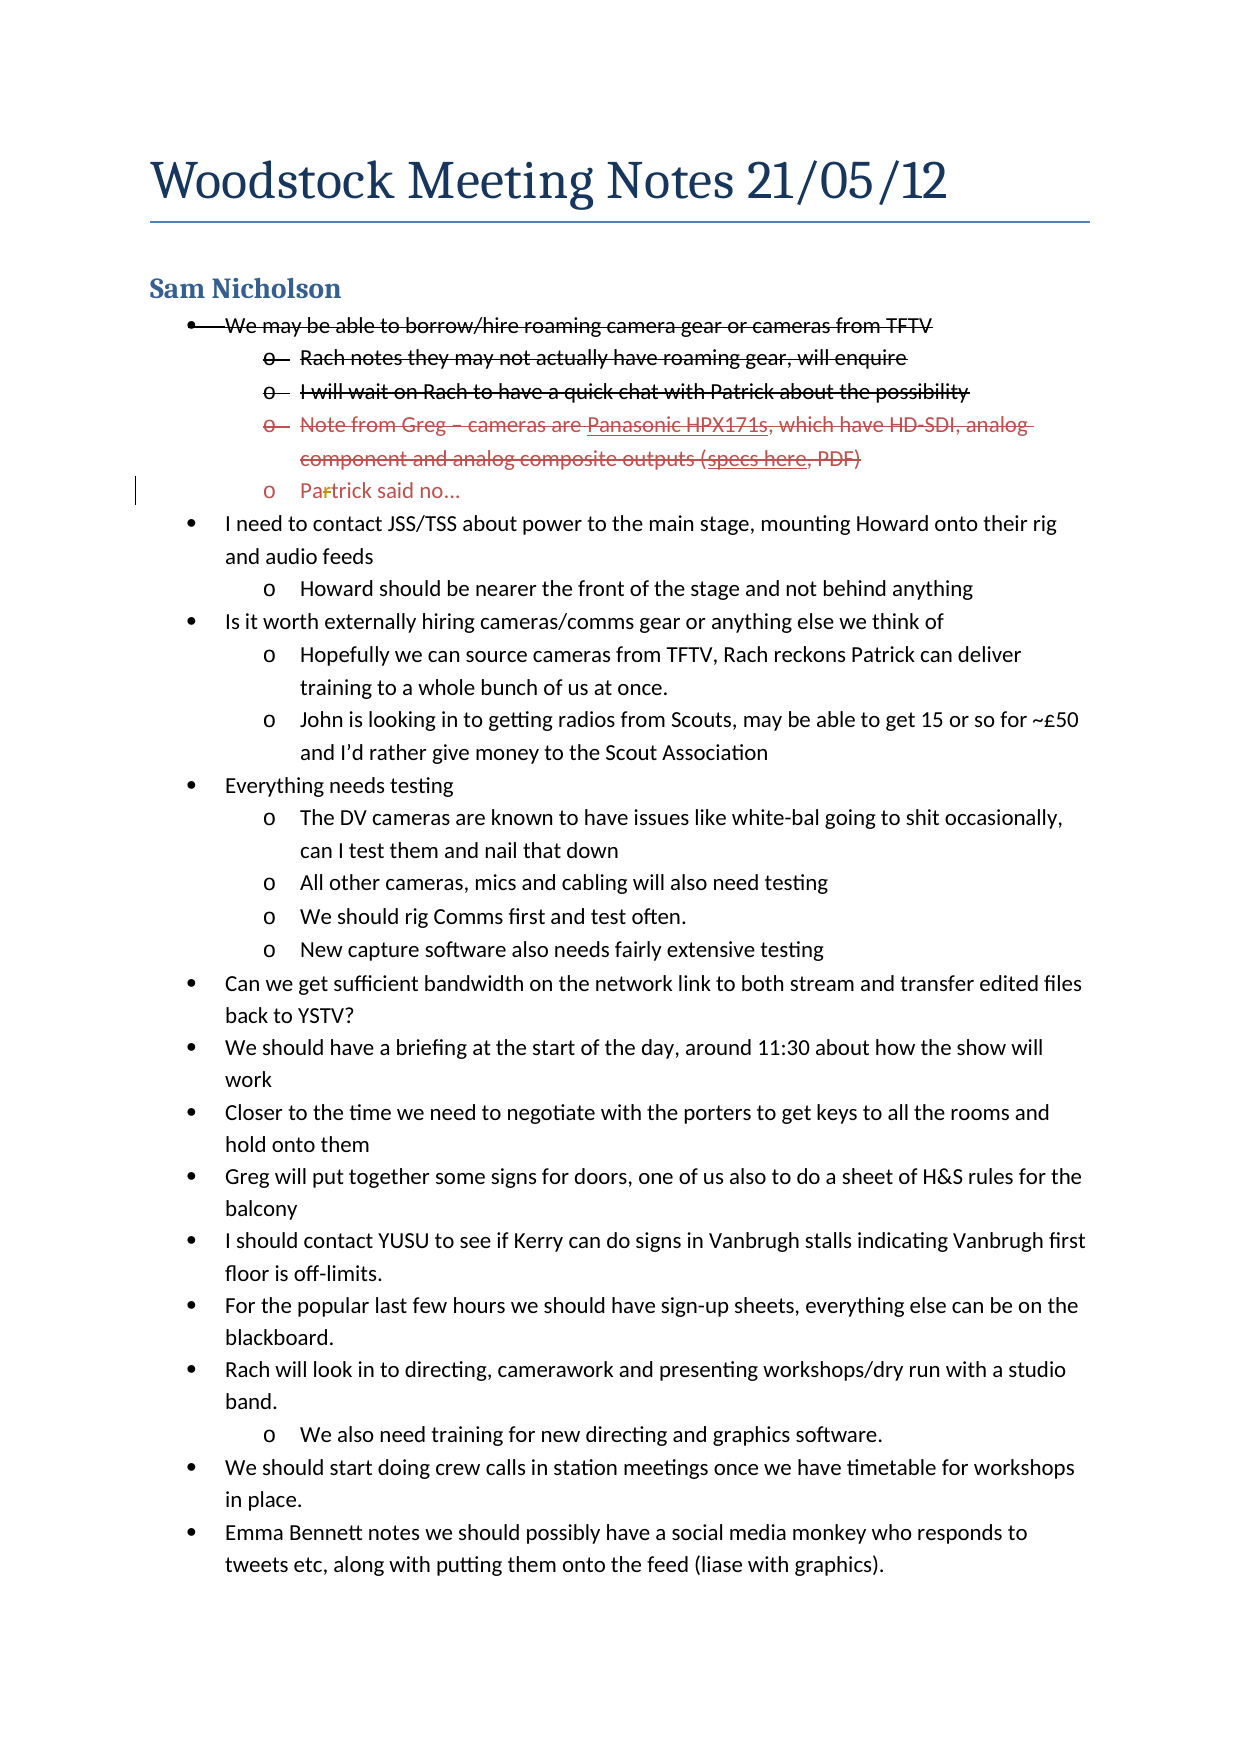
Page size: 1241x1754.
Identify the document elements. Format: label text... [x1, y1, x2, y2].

list New capture software also needs fairly extensive testing [262, 936, 1090, 965]
list Howard should be nearer the front of the stage and not behind anything [262, 574, 1090, 603]
list I should contact YUSU to see if Kerry can do signs in Vanbrugh stalls indicating Vanbrugh first floor is off-limits. [187, 1227, 1090, 1287]
list Patrick said no... [262, 476, 1090, 505]
list We should have a briefing at the start of the day, around 11:30 about how the show will work [187, 1033, 1090, 1094]
list Note from Greg – cameras are Panasonic HPX171s, which have HD-SDI, analog component and analog composite outputs (specs here, PDF) [262, 411, 1090, 472]
list For the popular last few hours we should have sign-up sheets, everything else can be on the blackboard. [187, 1291, 1090, 1351]
subtitle Sam Nicholson [150, 273, 1090, 306]
list Greg will put together some signs for doors, one of us also to do a sheet of H&S rules for the balcony [187, 1162, 1090, 1222]
list All other cameras, mics and cabling will also need testing [262, 868, 1090, 898]
list Rach notes they may not actually have roaming gear, will enquire [262, 343, 1090, 373]
list John is looking in to getting radios from Scouts, may be able to get 15 or so for ~£50 and I’d rather give money to the Scout Association [262, 705, 1090, 767]
list Hopefully we can source cameras from TFTV, Rach reckons Patrick can deliver training to a whole bunch of us at once. [262, 640, 1090, 701]
title Woodstock Meeting Notes 21/05/12 [150, 150, 1090, 221]
list We should start doing crew calls in station meetings once we have timetable for workshops in place. [187, 1453, 1090, 1513]
list We should rig Comms first and test often. [262, 902, 1090, 931]
list The DV cameras are known to have issues like white-bal going to shit occasionally, can I test them and nail that down [262, 803, 1090, 864]
list Everything needs testing [187, 771, 1090, 799]
list Closer to the time we need to negotiate with the porters to get keys to all the rooms and hold onto them [187, 1098, 1090, 1158]
list We may be able to borrow/hire roaming camera gear or cameras from TFTV [187, 311, 1090, 339]
list Is it worth externally hiring cameras/comms gear or anything else we think of [187, 607, 1090, 636]
list I will wait on Rach to have a quick chat with Patrick about the possibility [262, 377, 1090, 406]
list Rach will look in to directing, camerawork and presenting workshops/dry run with a studio band. [187, 1355, 1090, 1416]
list I need to contact JSS/TSS about power to the main stage, mounting Howard onto their rig and audio feeds [187, 509, 1090, 570]
list Emma Bennett notes we should possibly have a social media monkey who responds to tweets etc, along with putting them onto the feed (liase with graphics). [187, 1518, 1090, 1578]
list Can we get sufficient bandwidth on the network link to both stream and transfer edited files back to YSTV? [187, 969, 1090, 1029]
list We also need training for new directing and graphics software. [262, 1420, 1090, 1449]
